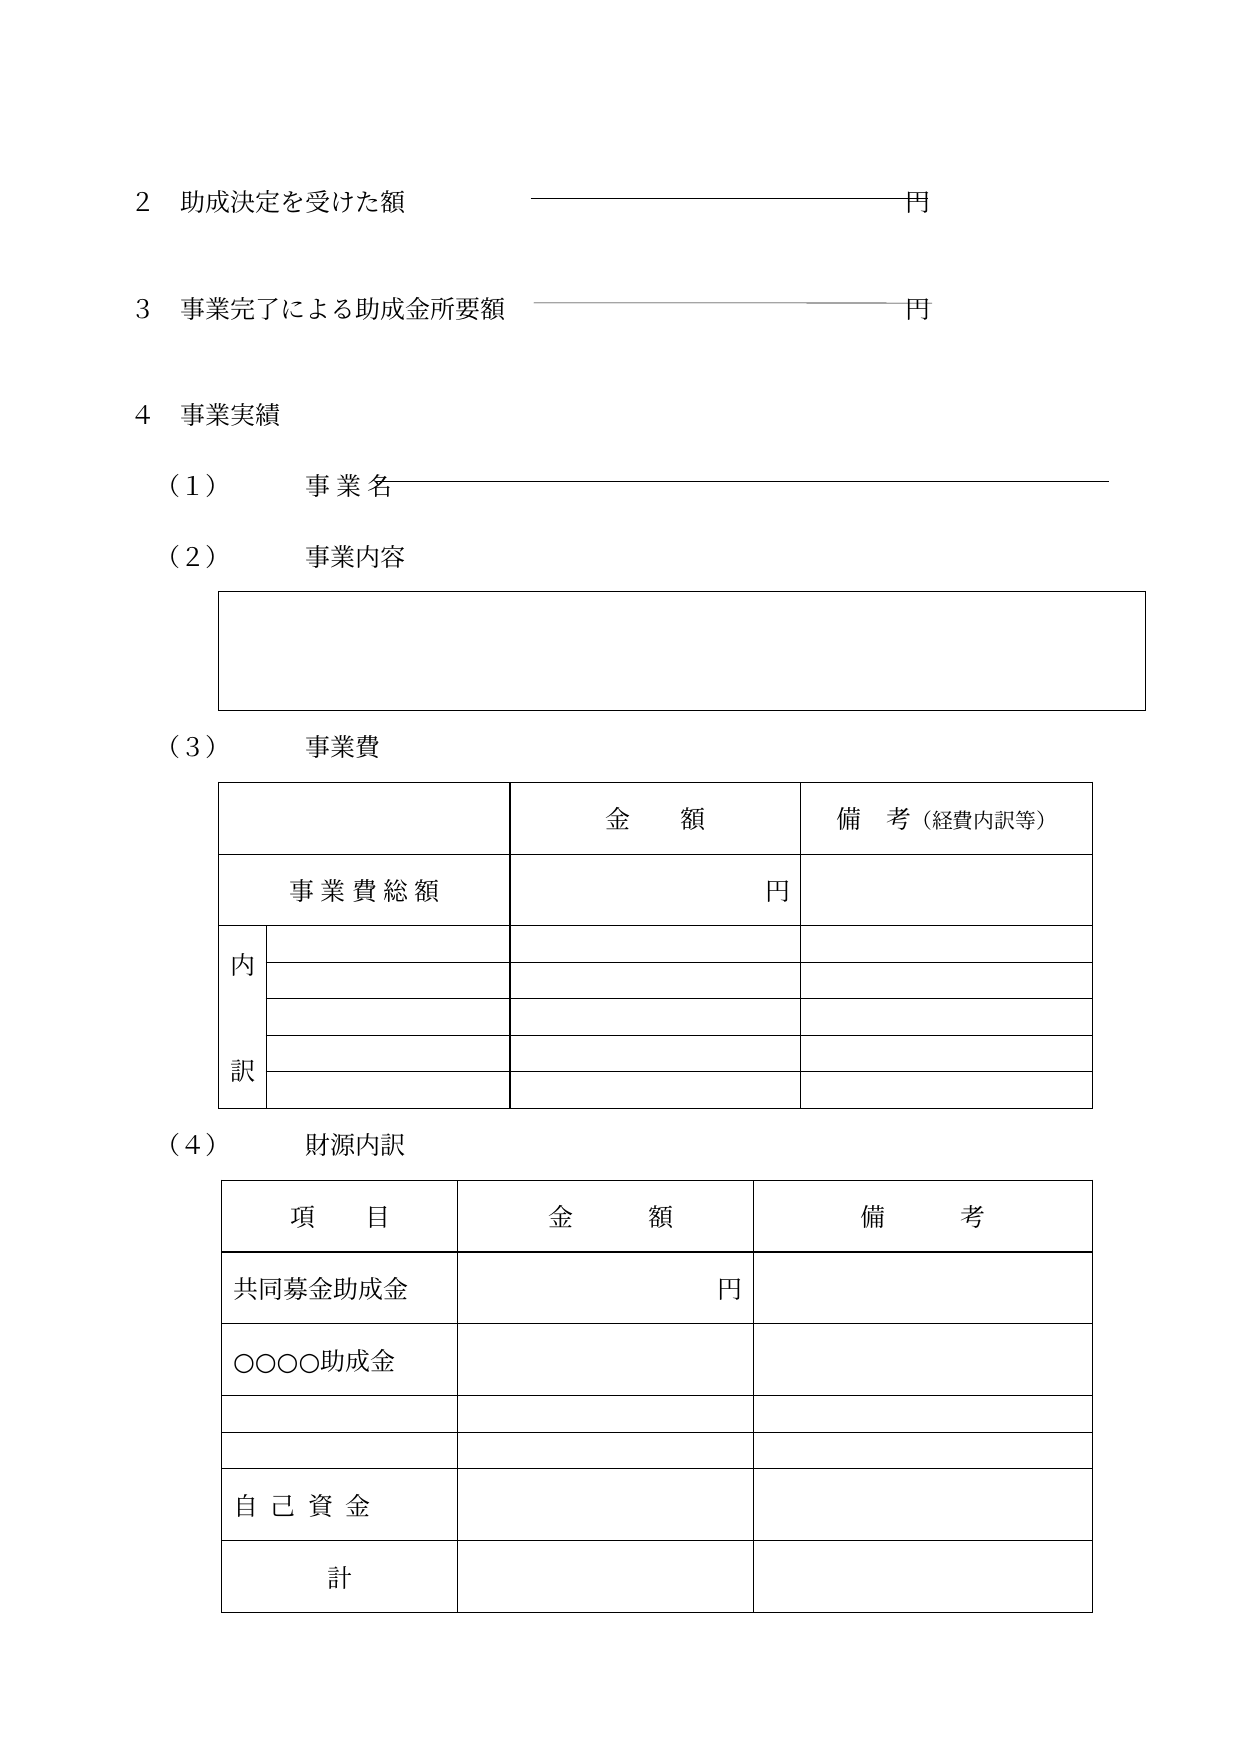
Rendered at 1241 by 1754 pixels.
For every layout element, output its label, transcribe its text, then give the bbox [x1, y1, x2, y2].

table_cell [222, 1396, 457, 1432]
table_cell [267, 926, 509, 962]
table_cell 円 [458, 1253, 753, 1323]
table_cell [511, 963, 800, 998]
table_cell [511, 926, 800, 962]
table_cell [511, 1036, 800, 1071]
table_header [219, 592, 1145, 710]
table_cell [754, 1469, 1092, 1540]
table_cell 計 [222, 1541, 457, 1612]
table_cell [754, 1324, 1092, 1395]
table_cell [801, 999, 1092, 1035]
table_cell [511, 999, 800, 1035]
table_cell [267, 1072, 509, 1108]
table_cell [458, 1541, 753, 1612]
table_cell [267, 999, 509, 1035]
table_cell [754, 1396, 1092, 1432]
table_cell [754, 1433, 1092, 1468]
table_cell [511, 1072, 800, 1108]
table_header 備 考 [754, 1181, 1092, 1251]
text ３ 事業完了による助成金所要額 円 [130, 272, 1134, 343]
list 事業名 [155, 449, 1134, 520]
table_cell ○○○○助成金 [222, 1324, 457, 1395]
table_cell [801, 1036, 1092, 1071]
table_cell [458, 1324, 753, 1395]
table_header 金 額 [511, 783, 800, 853]
table_header [219, 783, 509, 853]
table_cell [754, 1541, 1092, 1612]
table_cell [801, 963, 1092, 998]
table_cell [222, 1433, 457, 1468]
table_cell [267, 1036, 509, 1071]
table_header 金 額 [458, 1181, 753, 1251]
table_cell [458, 1396, 753, 1432]
table_cell 共同募金助成金 [222, 1253, 457, 1323]
table_cell 内 訳 [219, 926, 266, 1108]
table_cell [458, 1433, 753, 1468]
table_cell 円 [511, 855, 800, 925]
text ４ 事業実績 [130, 378, 1134, 449]
table_cell [801, 855, 1092, 925]
table_header 備 考（経費内訳等） [801, 783, 1092, 853]
text ２ 助成決定を受けた額 円 [130, 166, 1134, 237]
table_cell [458, 1469, 753, 1540]
list 事業内容 [155, 520, 1134, 591]
table_cell [754, 1253, 1092, 1323]
table_cell 事業費総額 [219, 855, 509, 925]
table_cell [801, 926, 1092, 962]
table_header 項 目 [222, 1181, 457, 1251]
list 事業費 [155, 711, 1134, 782]
table_cell [267, 963, 509, 998]
table_cell [801, 1072, 1092, 1108]
list 財源内訳 [155, 1109, 1134, 1179]
table_cell 自己資金 [222, 1469, 457, 1540]
